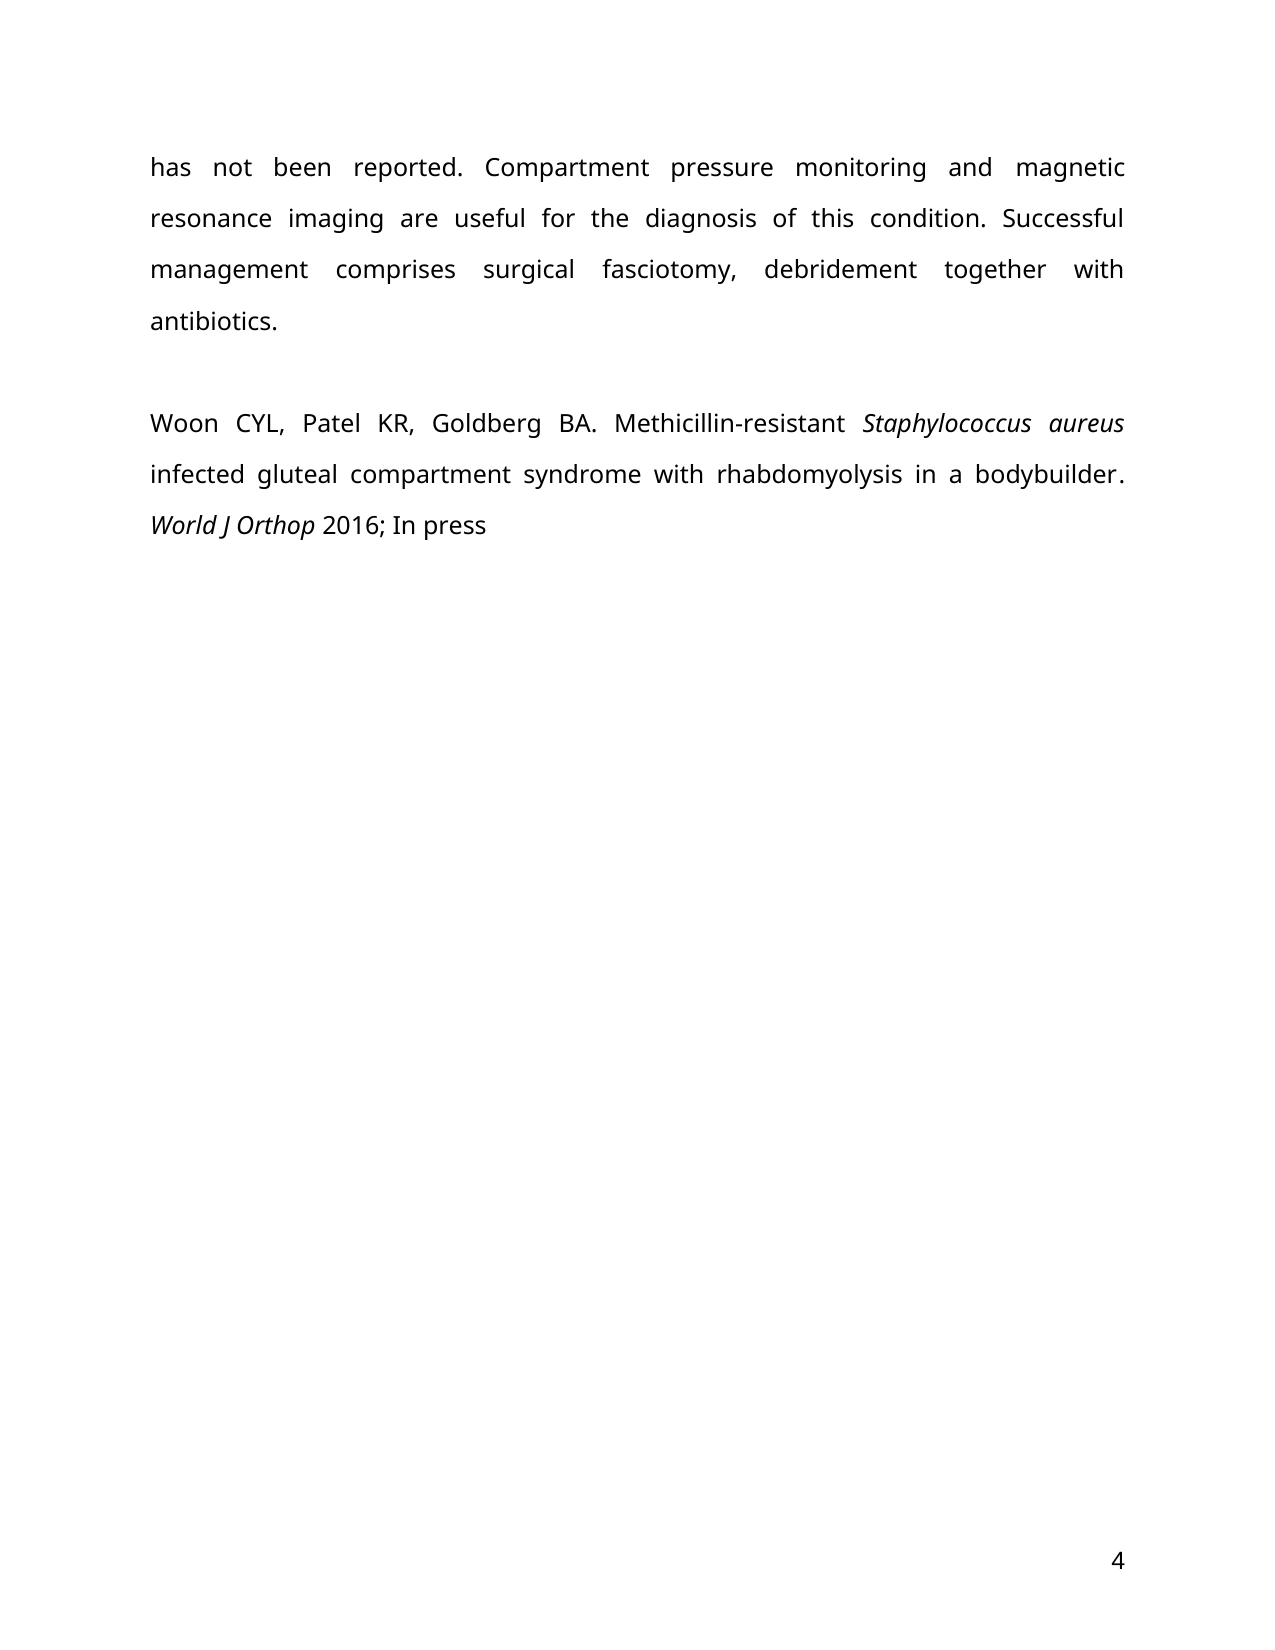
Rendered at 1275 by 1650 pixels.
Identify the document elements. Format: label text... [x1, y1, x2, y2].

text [150, 150, 1125, 337]
text Woon CYL, Patel KR, Goldberg BA. Methicillin-resistant Staphylococcus aureus infected gluteal compartment syndrome with rhabdomyolysis in a bodybuilder. World J Orthop 2016; In press [150, 405, 1125, 541]
